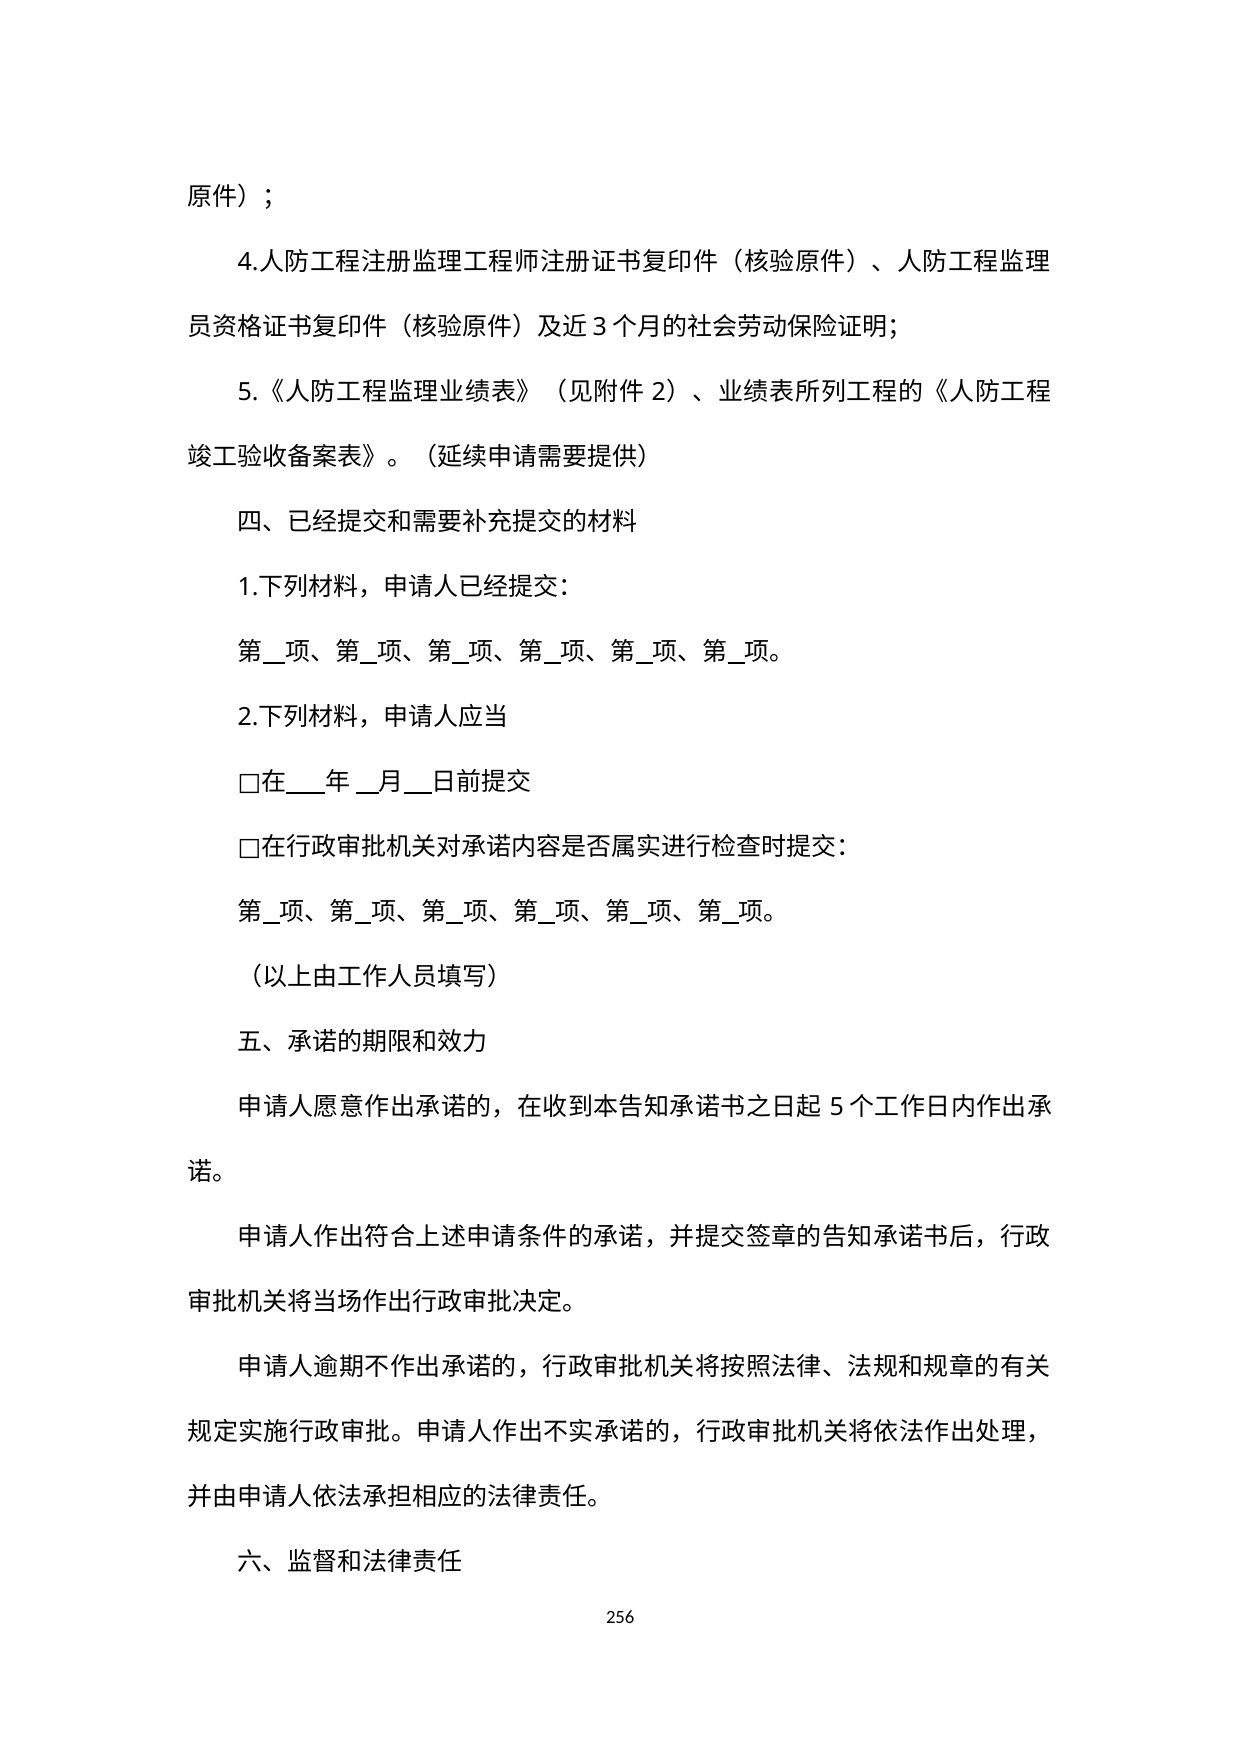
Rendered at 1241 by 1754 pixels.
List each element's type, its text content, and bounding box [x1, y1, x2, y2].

text □在行政审批机关对承诺内容是否属实进行检查时提交： [187, 812, 1053, 877]
text 五、承诺的期限和效力 [187, 1007, 1053, 1072]
text 2.下列材料，申请人应当 [187, 682, 1053, 747]
text 5.《人防工程监理业绩表》（见附件2）、业绩表所列工程的《人防工程竣工验收备案表》。（延续申请需要提供） [187, 357, 1053, 487]
text 六、监督和法律责任 [187, 1527, 1053, 1592]
text 申请人作出符合上述申请条件的承诺，并提交签章的告知承诺书后，行政审批机关将当场作出行政审批决定。 [187, 1202, 1053, 1332]
text 第 项、第 项、第 项、第 项、第 项、第 项。 [187, 877, 1053, 942]
text 第 项、第 项、第 项、第 项、第 项、第 项。 [187, 617, 1053, 682]
text 1.下列材料，申请人已经提交： [187, 552, 1053, 617]
text □在 年 月 日前提交 [187, 747, 1053, 812]
text 四、已经提交和需要补充提交的材料 [187, 487, 1053, 552]
text 申请人愿意作出承诺的，在收到本告知承诺书之日起5个工作日内作出承诺。 [187, 1072, 1053, 1202]
text 申请人逾期不作出承诺的，行政审批机关将按照法律、法规和规章的有关规定实施行政审批。申请人作出不实承诺的，行政审批机关将依法作出处理，并由申请人依法承担相应的法律责任。 [187, 1332, 1053, 1527]
text 4.人防工程注册监理工程师注册证书复印件（核验原件）、人防工程监理员资格证书复印件（核验原件）及近3个月的社会劳动保险证明； [187, 227, 1053, 357]
text （以上由工作人员填写） [187, 942, 1053, 1007]
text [187, 162, 1053, 227]
